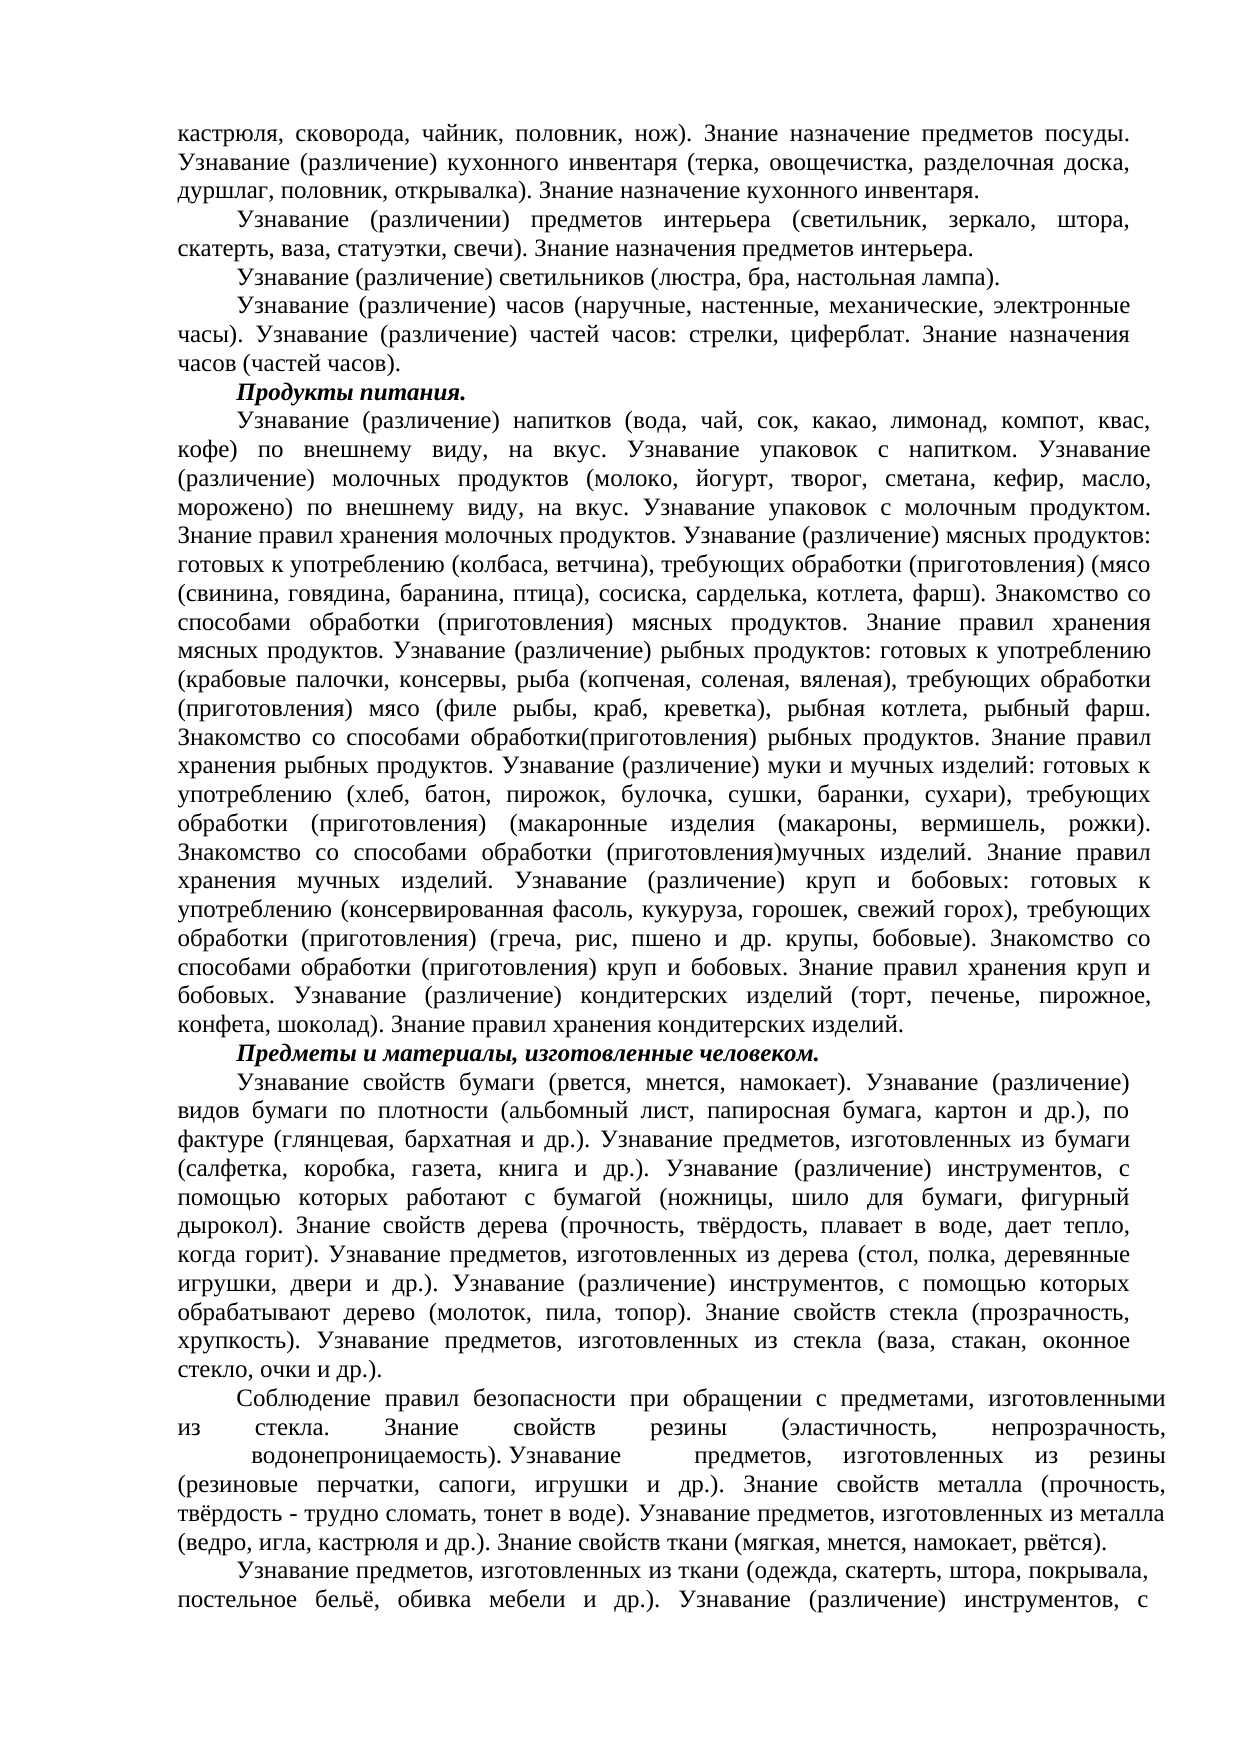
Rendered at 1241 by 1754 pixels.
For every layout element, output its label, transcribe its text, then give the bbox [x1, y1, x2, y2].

text Предметы и материалы, изготовленные человеком. [177, 1038, 1152, 1067]
text Узнавание свойств бумаги (рвется, мнется, намокает). Узнавание (различение) видов бумаги по плотности (альбомный лист, папиросная бумага, картон и др.), по фактуре (глянцевая, бархатная и др.). Узнавание предметов, изготовленных из бумаги (салфетка, коробка, газета, книга и др.). Узнавание (различение) инструментов, с помощью которых работают с бумагой (ножницы, шило для бумаги, фигурный дырокол). Знание свойств дерева (прочность, твёрдость, плавает в воде, дает тепло, когда горит). Узнавание предметов, изготовленных из дерева (стол, полка, деревянные игрушки, двери и др.). Узнавание (различение) инструментов, с помощью которых обрабатывают дерево (молоток, пила, топор). Знание свойств стекла (прозрачность, хрупкость). Узнавание предметов, изготовленных из стекла (ваза, стакан, оконное стекло, очки и др.). [177, 1067, 1131, 1383]
text Продукты питания. [177, 377, 1152, 406]
text Узнавание (различении) предметов интерьера (светильник, зеркало, штора, скатерть, ваза, статуэтки, свечи). Знание назначения предметов интерьера. [177, 204, 1131, 262]
text Соблюдение правил безопасности при обращении с предметами, изготовленными из стекла. Знание свойств резины (эластичность, непрозрачность, водонепроницаемость). Узнавание предметов, изготовленных из резины (резиновые перчатки, сапоги, игрушки и др.). Знание свойств металла (прочность, твёрдость - трудно сломать, тонет в воде). Узнавание предметов, изготовленных из металла (ведро, игла, кастрюля и др.). Знание свойств ткани (мягкая, мнется, намокает, рвётся). [177, 1383, 1166, 1556]
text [177, 118, 1131, 204]
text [177, 1556, 1149, 1613]
text Узнавание (различение) светильников (люстра, бра, настольная лампа). [177, 262, 1152, 291]
text Узнавание (различение) часов (наручные, настенные, механические, электронные часы). Узнавание (различение) частей часов: стрелки, циферблат. Знание назначения часов (частей часов). [177, 291, 1131, 377]
text Узнавание (различение) напитков (вода, чай, сок, какао, лимонад, компот, квас, кофе) по внешнему виду, на вкус. Узнавание упаковок с напитком. Узнавание (различение) молочных продуктов (молоко, йогурт, творог, сметана, кефир, масло, морожено) по внешнему виду, на вкус. Узнавание упаковок с молочным продуктом. Знание правил хранения молочных продуктов. Узнавание (различение) мясных продуктов: готовых к употреблению (колбаса, ветчина), требующих обработки (приготовления) (мясо (свинина, говядина, баранина, птица), сосиска, сарделька, котлета, фарш). Знакомство со способами обработки (приготовления) мясных продуктов. Знание правил хранения мясных продуктов. Узнавание (различение) рыбных продуктов: готовых к употреблению (крабовые палочки, консервы, рыба (копченая, соленая, вяленая), требующих обработки (приготовления) мясо (филе рыбы, краб, креветка), рыбная котлета, рыбный фарш. Знакомство со способами обработки(приготовления) рыбных продуктов. Знание правил хранения рыбных продуктов. Узнавание (различение) муки и мучных изделий: готовых к употреблению (хлеб, батон, пирожок, булочка, сушки, баранки, сухари), требующих обработки (приготовления) (макаронные изделия (макароны, вермишель, рожки). Знакомство со способами обработки (приготовления)мучных изделий. Знание правил хранения мучных изделий. Узнавание (различение) круп и бобовых: готовых к употреблению (консервированная фасоль, кукуруза, горошек, свежий горох), требующих обработки (приготовления) (греча, рис, пшено и др. крупы, бобовые). Знакомство со способами обработки (приготовления) круп и бобовых. Знание правил хранения круп и бобовых. Узнавание (различение) кондитерских изделий (торт, печенье, пирожное, конфета, шоколад). Знание правил хранения кондитерских изделий. [177, 406, 1152, 1038]
